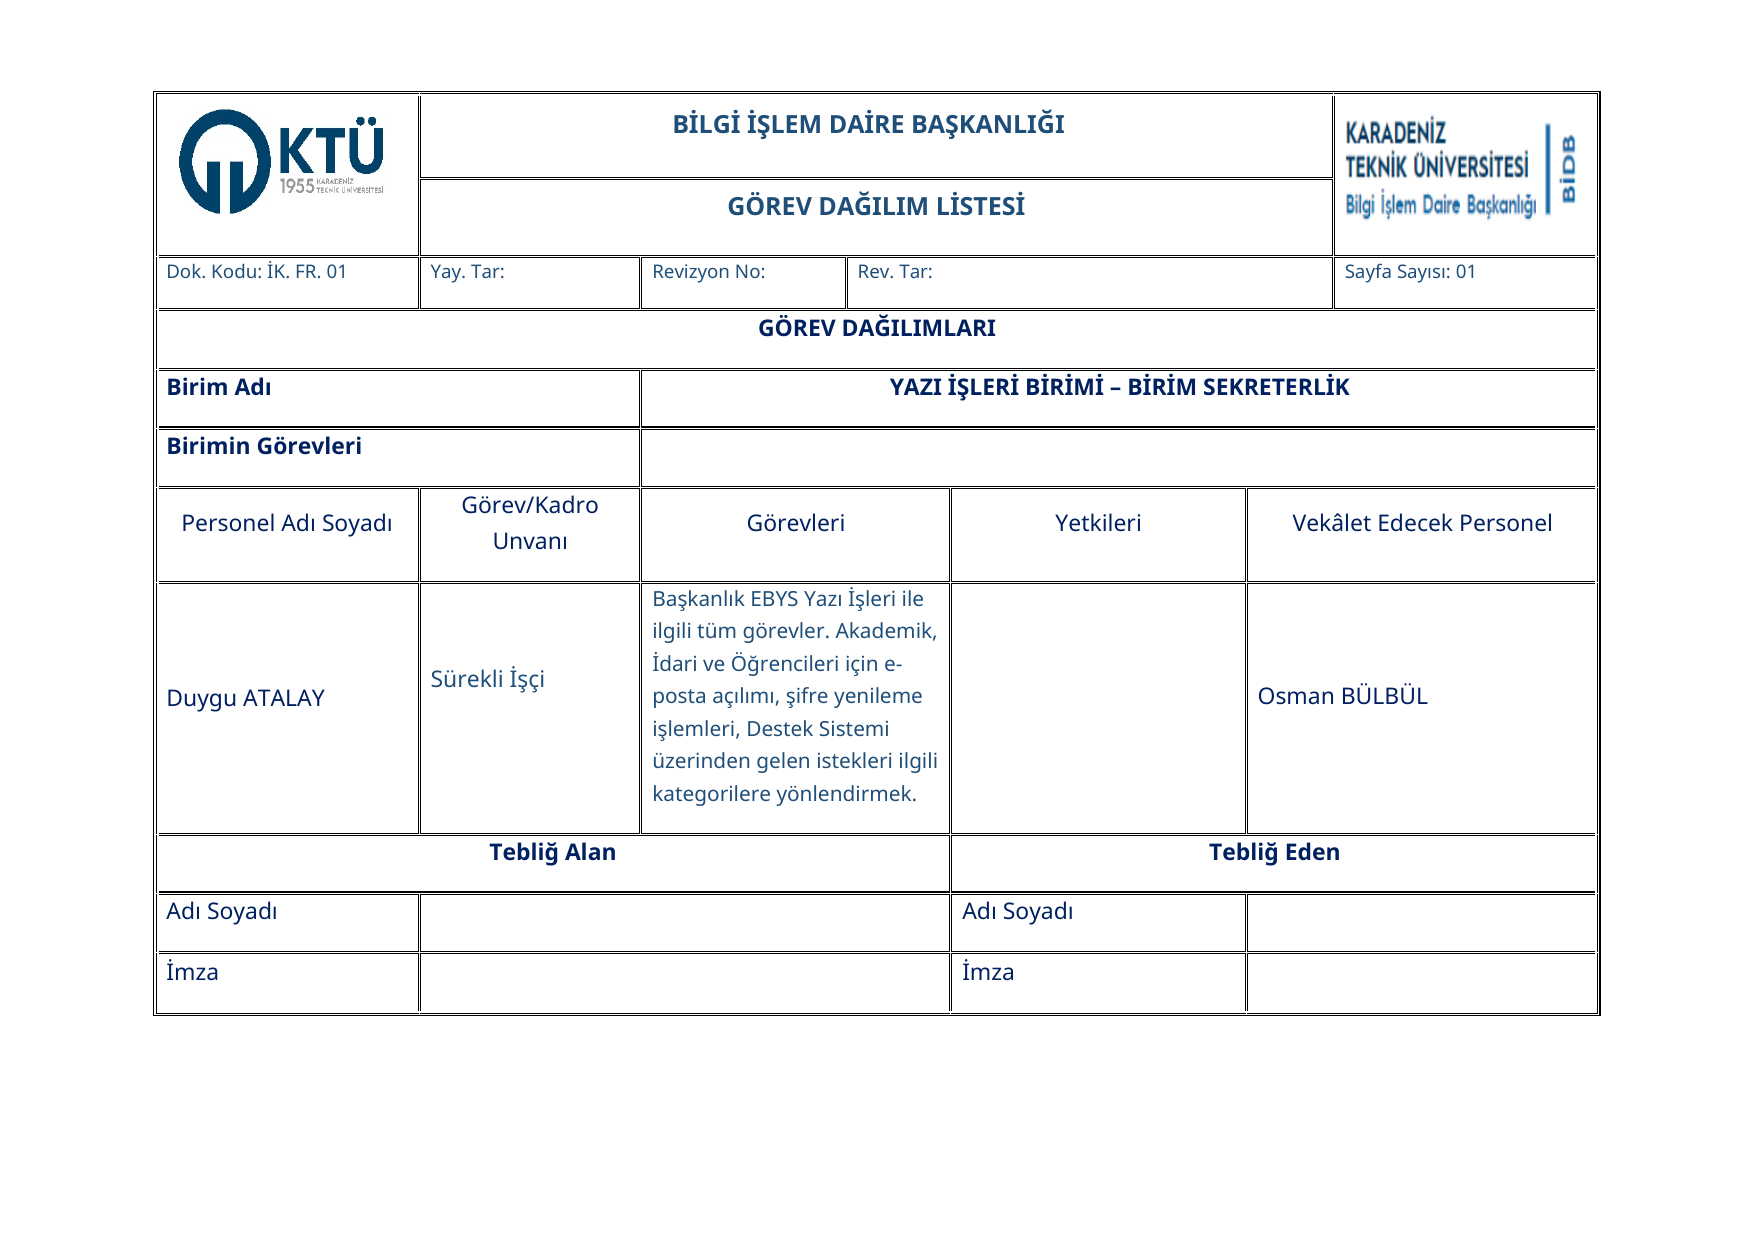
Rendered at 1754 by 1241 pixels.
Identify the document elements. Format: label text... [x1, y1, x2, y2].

table_cell Başkanlık EBYS Yazı İşleri ile ilgili tüm görevler. Akademik, İdari ve Öğrencileri için e-posta açılımı, şifre yenileme işlemleri, Destek Sistemi üzerinden gelen istekleri ilgili kategorilere yönlendirmek. [642, 584, 949, 832]
table_cell Yetkileri [952, 489, 1245, 581]
table_header [157, 94, 419, 255]
picture [166, 94, 401, 229]
table_cell [419, 951, 951, 1013]
table_cell Adı Soyadı [157, 891, 418, 951]
table_header BİLGİ İŞLEM DAİRE BAŞKANLIĞI [419, 94, 1333, 177]
table_cell Birimin Görevleri [157, 426, 639, 486]
table_cell Revizyon No: [642, 258, 845, 308]
table_cell [421, 895, 949, 951]
table_header [1333, 94, 1597, 255]
table_cell GÖREV DAĞILIMLARI [155, 308, 1599, 367]
table_cell Duygu ATALAY [157, 581, 418, 832]
table_cell [1246, 951, 1597, 1013]
table_cell İmza [157, 951, 419, 1013]
table_cell İmza [951, 954, 1246, 1013]
table_cell Dok. Kodu: İK. FR. 01 [155, 255, 419, 308]
table_cell Birim Adı [157, 368, 639, 426]
table_cell [1248, 891, 1597, 951]
table_cell Yay. Tar: [421, 258, 639, 308]
table_cell Vekâlet Edecek Personel [1248, 486, 1597, 581]
table_cell Adı Soyadı [952, 895, 1245, 951]
table_cell Osman BÜLBÜL [1248, 581, 1597, 832]
table_cell Görevleri [642, 489, 949, 581]
table_cell Sayfa Sayısı: 01 [1333, 255, 1599, 308]
picture [1344, 94, 1578, 231]
table_cell YAZI İŞLERİ BİRİMİ – BİRİM SEKRETERLİK [642, 368, 1597, 426]
table_cell Tebliğ Alan [157, 833, 949, 891]
table_cell [952, 584, 1245, 832]
table_cell [642, 426, 1597, 486]
table_cell Personel Adı Soyadı [157, 486, 418, 581]
table_cell Sürekli İşçi [421, 584, 639, 832]
table_cell Rev. Tar: [848, 258, 1332, 308]
table_cell Tebliğ Eden [952, 833, 1597, 891]
table_cell Görev/Kadro Unvanı [421, 489, 639, 581]
table_cell GÖREV DAĞILIM LİSTESİ [421, 180, 1332, 255]
